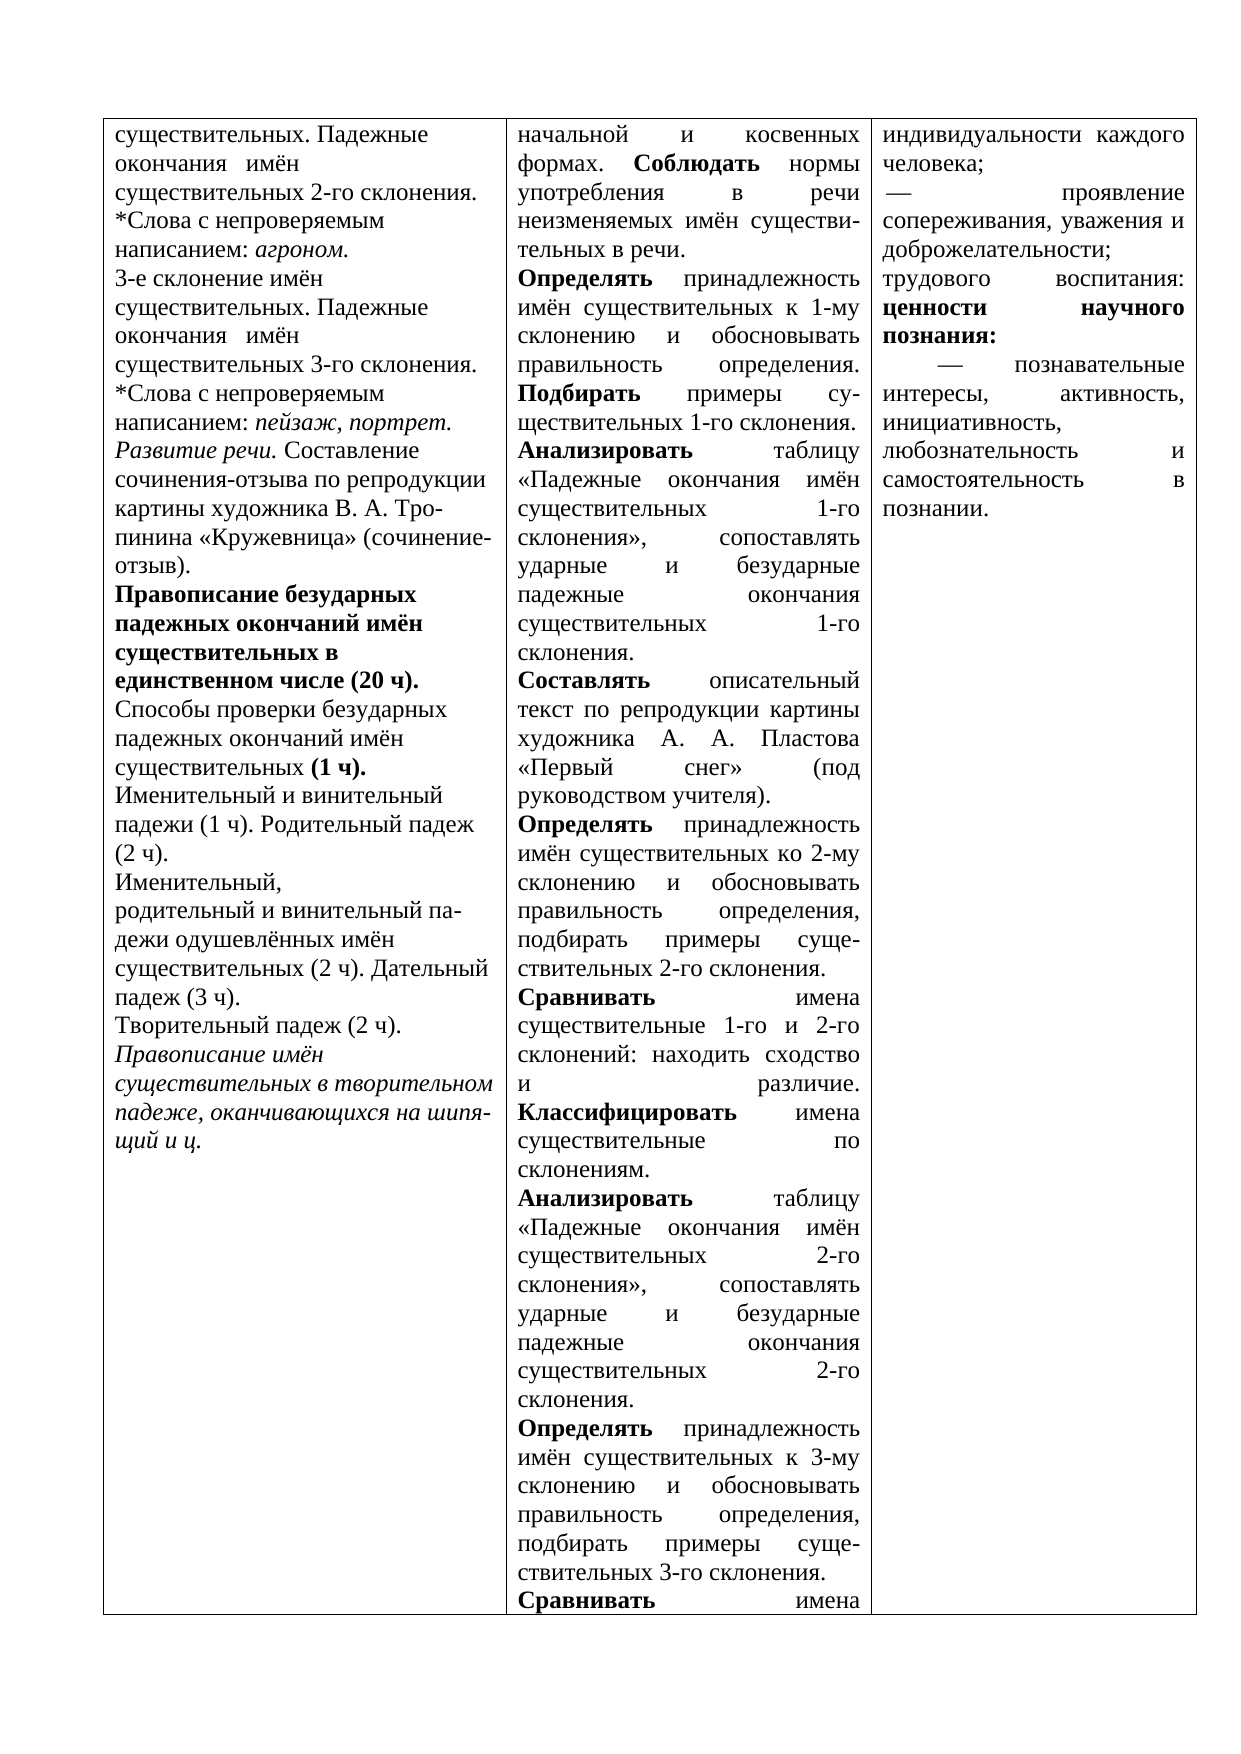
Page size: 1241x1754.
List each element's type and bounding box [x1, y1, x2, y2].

table_cell [104, 119, 506, 1614]
table_cell [872, 119, 1196, 1614]
table_cell [507, 119, 871, 1614]
